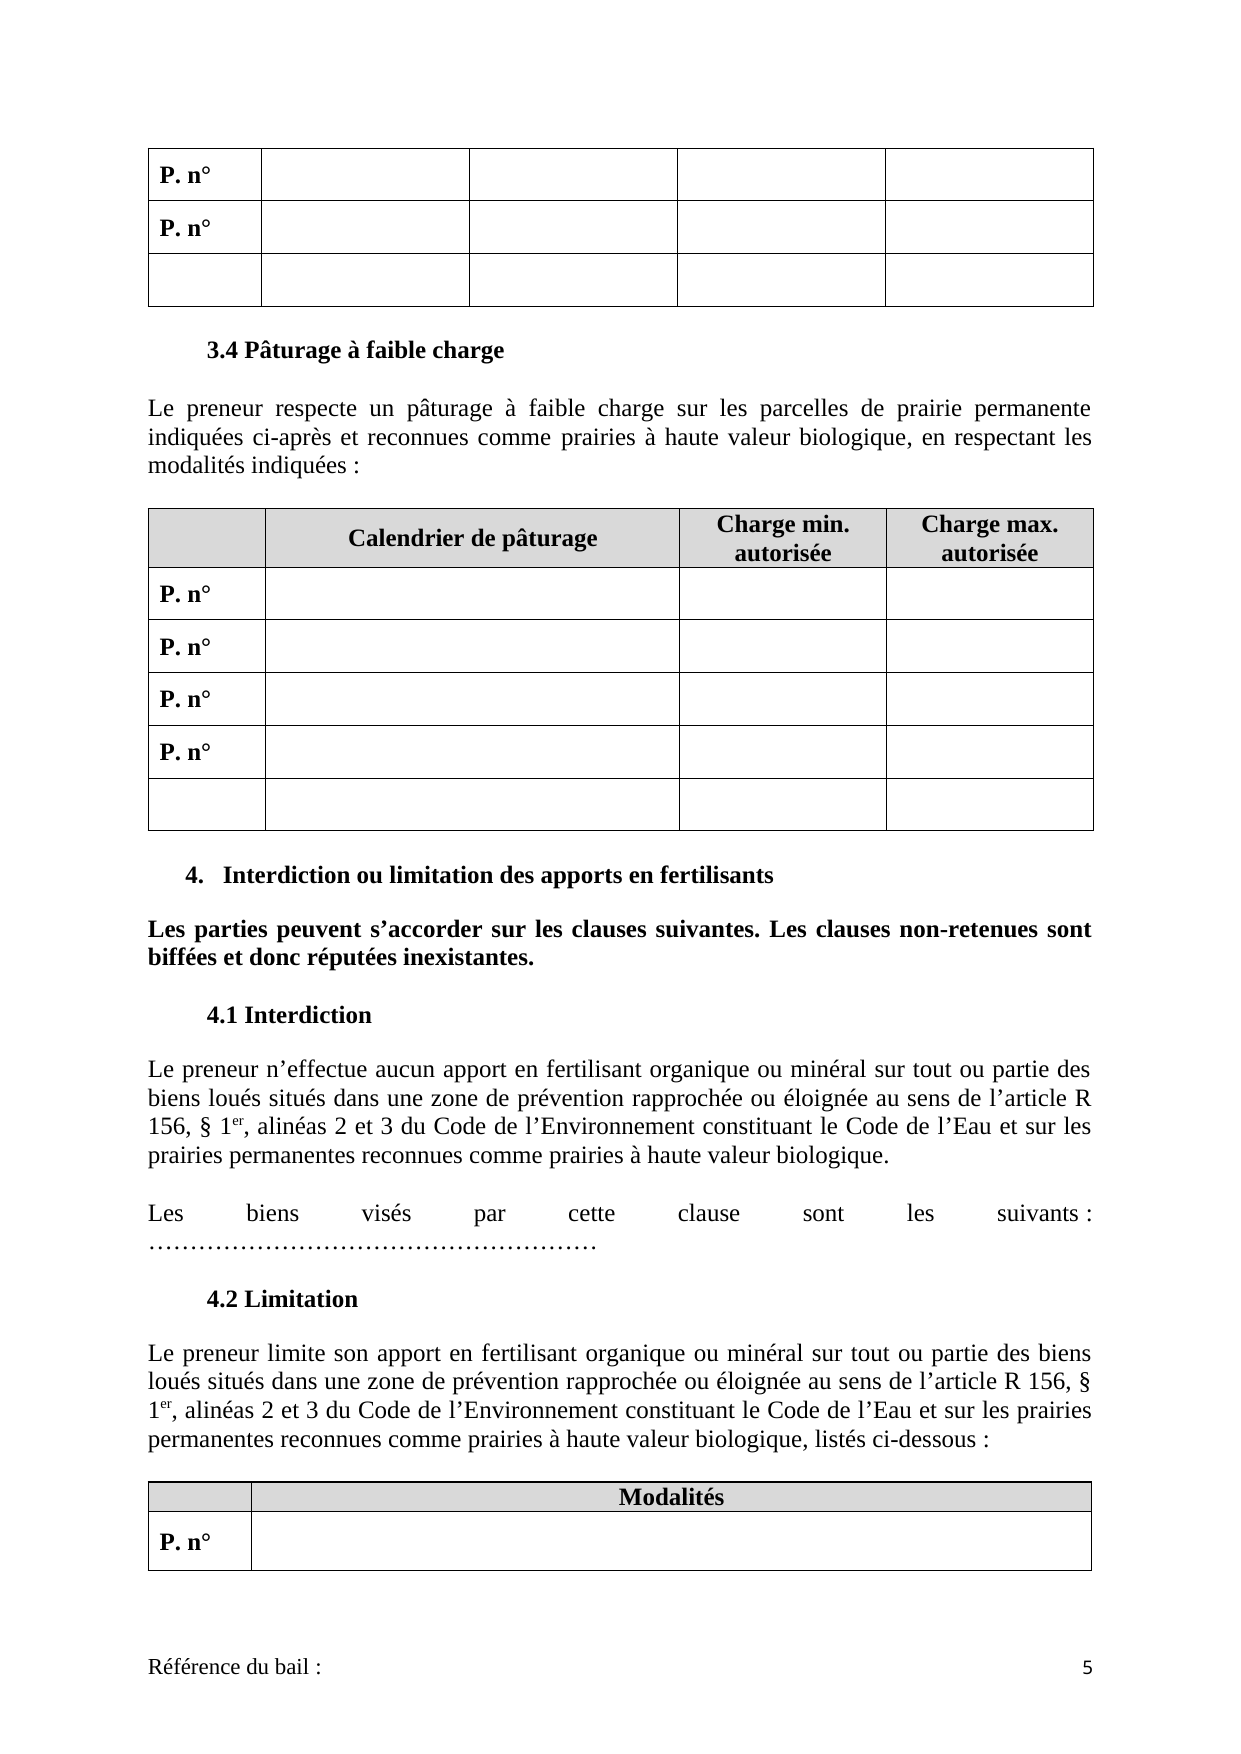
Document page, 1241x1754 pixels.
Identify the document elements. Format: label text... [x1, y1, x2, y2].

table_cell [887, 568, 1093, 619]
table_header Charge max. autorisée [887, 509, 1093, 567]
table_cell [678, 254, 885, 306]
table_cell [886, 201, 1093, 253]
table_header Modalités [252, 1483, 1091, 1511]
table_cell P. n° [149, 201, 261, 253]
table_cell [886, 254, 1093, 306]
table_cell [262, 149, 469, 200]
table_cell [266, 620, 679, 672]
table_cell [470, 201, 677, 253]
table_cell P. n° [149, 673, 265, 725]
table_cell [266, 726, 679, 777]
text Le preneur respecte un pâturage à faible charge sur les parcelles de prairie permanente indiquées ci-après et reconnues comme prairies à haute valeur biologique, en respectant les modalités indiquées : [148, 393, 1093, 479]
list Interdiction ou limitation des apports en fertilisants [185, 860, 1093, 889]
list Interdiction [207, 1000, 1093, 1029]
table_cell [886, 149, 1093, 200]
table_cell [678, 201, 885, 253]
table_cell [678, 149, 885, 200]
table_cell P. n° [149, 568, 265, 619]
table_cell [149, 254, 261, 306]
table_cell [680, 726, 886, 777]
table_header Charge min. autorisée [680, 509, 886, 567]
text Le preneur n’effectue aucun apport en fertilisant organique ou minéral sur tout ou partie des biens loués situés dans une zone de prévention rapprochée ou éloignée au sens de l’article R 156, § 1er, alinéas 2 et 3 du Code de l’Environnement constituant le Code de l’Eau et sur les prairies permanentes reconnues comme prairies à haute valeur biologique. [148, 1054, 1093, 1169]
table_cell [266, 673, 679, 725]
text Les biens visés par cette clause sont les suivants : ……………………………………………… [148, 1198, 1093, 1255]
table_cell [262, 201, 469, 253]
table_cell [252, 1512, 1091, 1570]
table_header [149, 1483, 251, 1511]
text Le preneur limite son apport en fertilisant organique ou minéral sur tout ou partie des biens loués situés dans une zone de prévention rapprochée ou éloignée au sens de l’article R 156, § 1er, alinéas 2 et 3 du Code de l’Environnement constituant le Code de l’Eau et sur les prairies permanentes reconnues comme prairies à haute valeur biologique, listés ci-dessous : [148, 1338, 1093, 1453]
table_cell P. n° [149, 620, 265, 672]
text Les parties peuvent s’accorder sur les clauses suivantes. Les clauses non-retenues sont biffées et donc réputées inexistantes. [148, 914, 1093, 971]
table_cell P. n° [149, 1512, 251, 1570]
table_cell [680, 673, 886, 725]
table_cell [680, 779, 886, 830]
table_cell [680, 620, 886, 672]
table_header [149, 509, 265, 567]
table_cell [149, 779, 265, 830]
table_cell [887, 779, 1093, 830]
table_cell [680, 568, 886, 619]
table_cell [262, 254, 469, 306]
table_cell [887, 620, 1093, 672]
list Pâturage à faible charge [207, 336, 1093, 364]
table_cell [266, 779, 679, 830]
table_cell [470, 149, 677, 200]
table_cell P. n° [149, 149, 261, 200]
table_cell [887, 673, 1093, 725]
table_cell P. n° [149, 726, 265, 777]
list Limitation [207, 1284, 1093, 1313]
table_cell [266, 568, 679, 619]
table_cell [887, 726, 1093, 777]
table_header Calendrier de pâturage [266, 509, 679, 567]
table_cell [470, 254, 677, 306]
